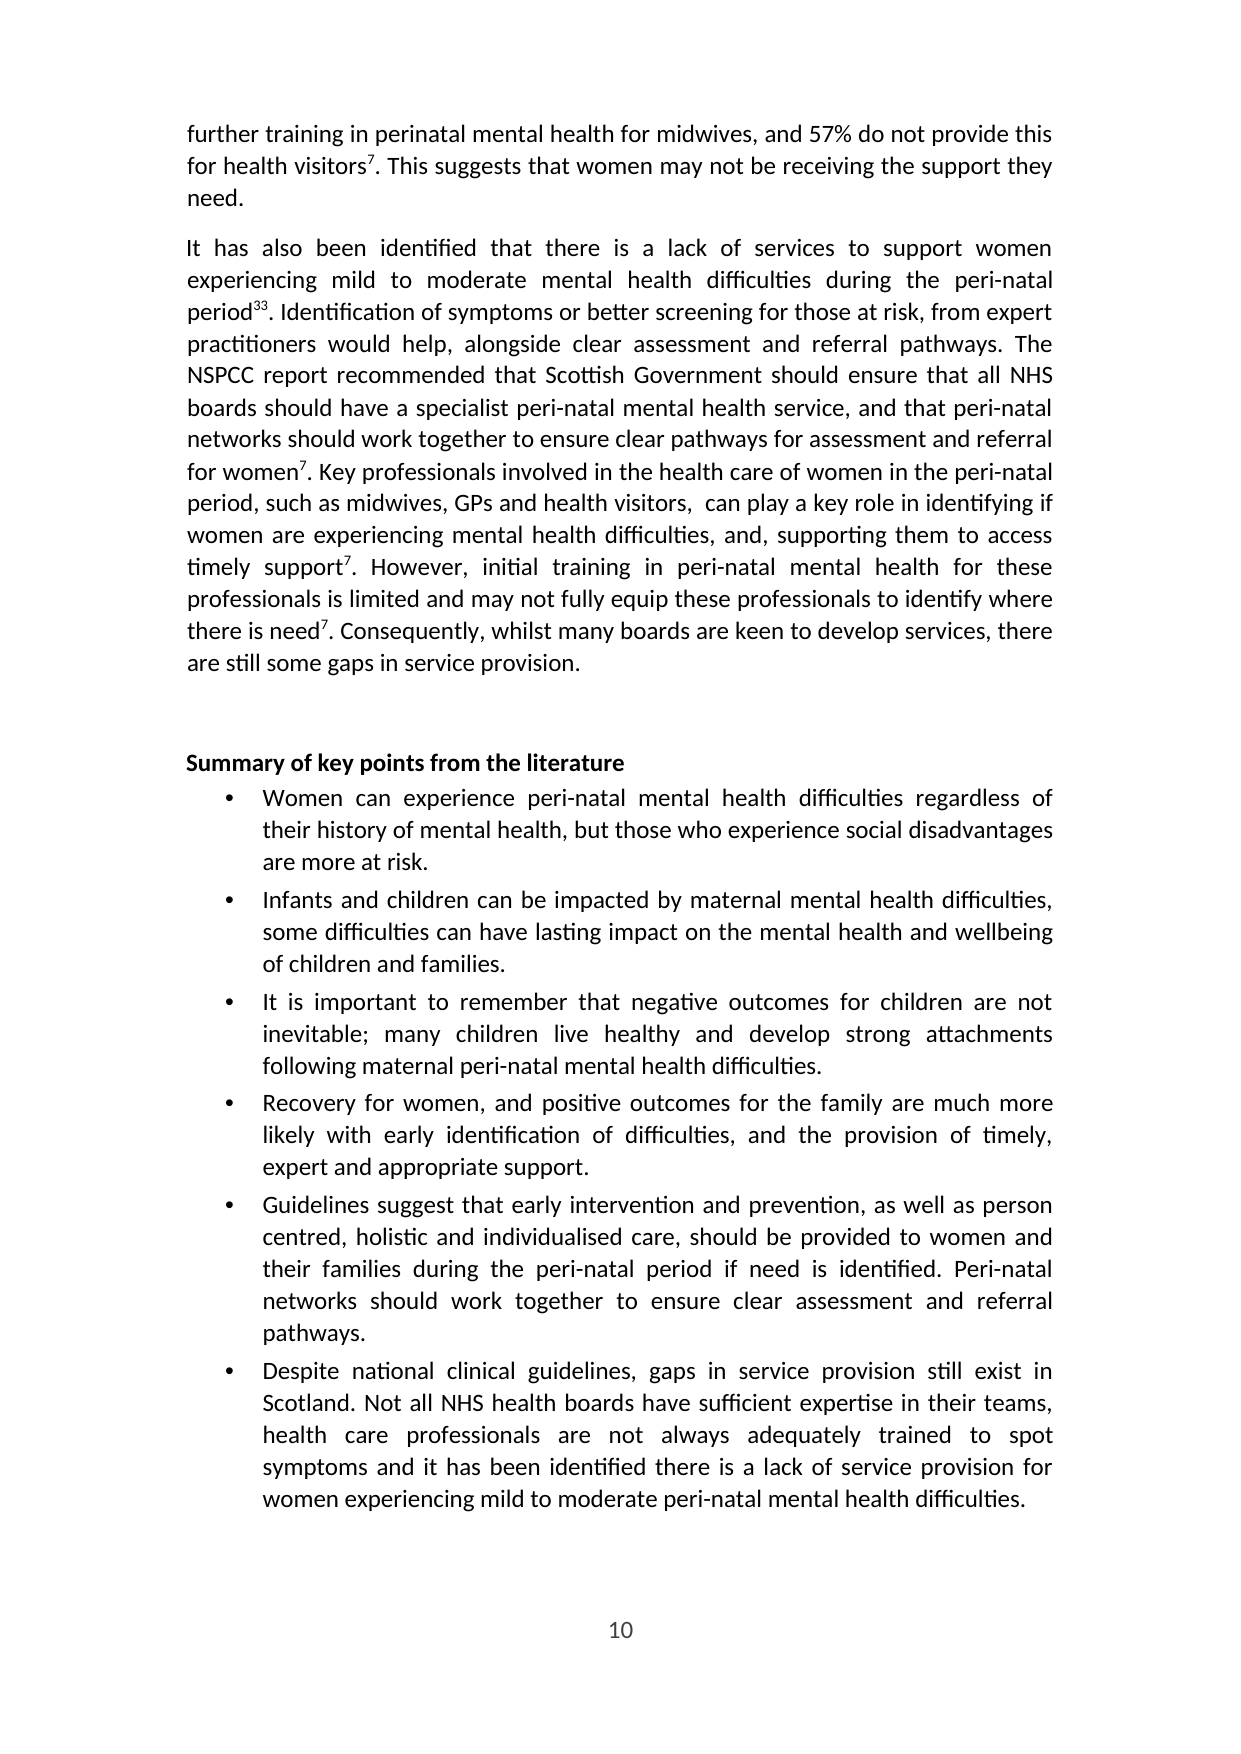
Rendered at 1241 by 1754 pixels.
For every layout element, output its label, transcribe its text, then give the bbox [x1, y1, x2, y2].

list Recovery for women, and positive outcomes for the family are much more likely with early identification of difficulties, and the provision of timely, expert and appropriate support. [225, 1087, 1054, 1182]
list It is important to remember that negative outcomes for children are not inevitable; many children live healthy and develop strong attachments following maternal peri-natal mental health difficulties. [225, 986, 1054, 1080]
list Infants and children can be impacted by maternal mental health difficulties, some difficulties can have lasting impact on the mental health and wellbeing of children and families. [225, 884, 1054, 978]
text It has also been identified that there is a lack of services to support women experiencing mild to moderate mental health difficulties during the peri-natal period33. Identification of symptoms or better screening for those at risk, from expert practitioners would help, alongside clear assessment and referral pathways. The NSPCC report recommended that Scottish Government should ensure that all NHS boards should have a specialist peri-natal mental health service, and that peri-natal networks should work together to ensure clear pathways for assessment and referral for women7. Key professionals involved in the health care of women in the peri-natal period, such as midwives, GPs and health visitors, can play a key role in identifying if women are experiencing mental health difficulties, and, supporting them to access timely support7. However, initial training in peri-natal mental health for these professionals is limited and may not fully equip these professionals to identify where there is need7. Consequently, whilst many boards are keen to develop services, there are still some gaps in service provision. [186, 232, 1054, 678]
list Despite national clinical guidelines, gaps in service provision still exist in Scotland. Not all NHS health boards have sufficient expertise in their teams, health care professionals are not always adequately trained to spot symptoms and it has been identified there is a lack of service provision for women experiencing mild to moderate peri-natal mental health difficulties. [225, 1355, 1054, 1513]
list Women can experience peri-natal mental health difficulties regardless of their history of mental health, but those who experience social disadvantages are more at risk. [225, 782, 1054, 877]
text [186, 118, 1054, 213]
list Guidelines suggest that early intervention and prevention, as well as person centred, holistic and individualised care, should be provided to women and their families during the peri-natal period if need is identified. Peri-natal networks should work together to ensure clear assessment and referral pathways. [225, 1189, 1054, 1348]
subtitle Summary of key points from the literature [186, 747, 1082, 778]
